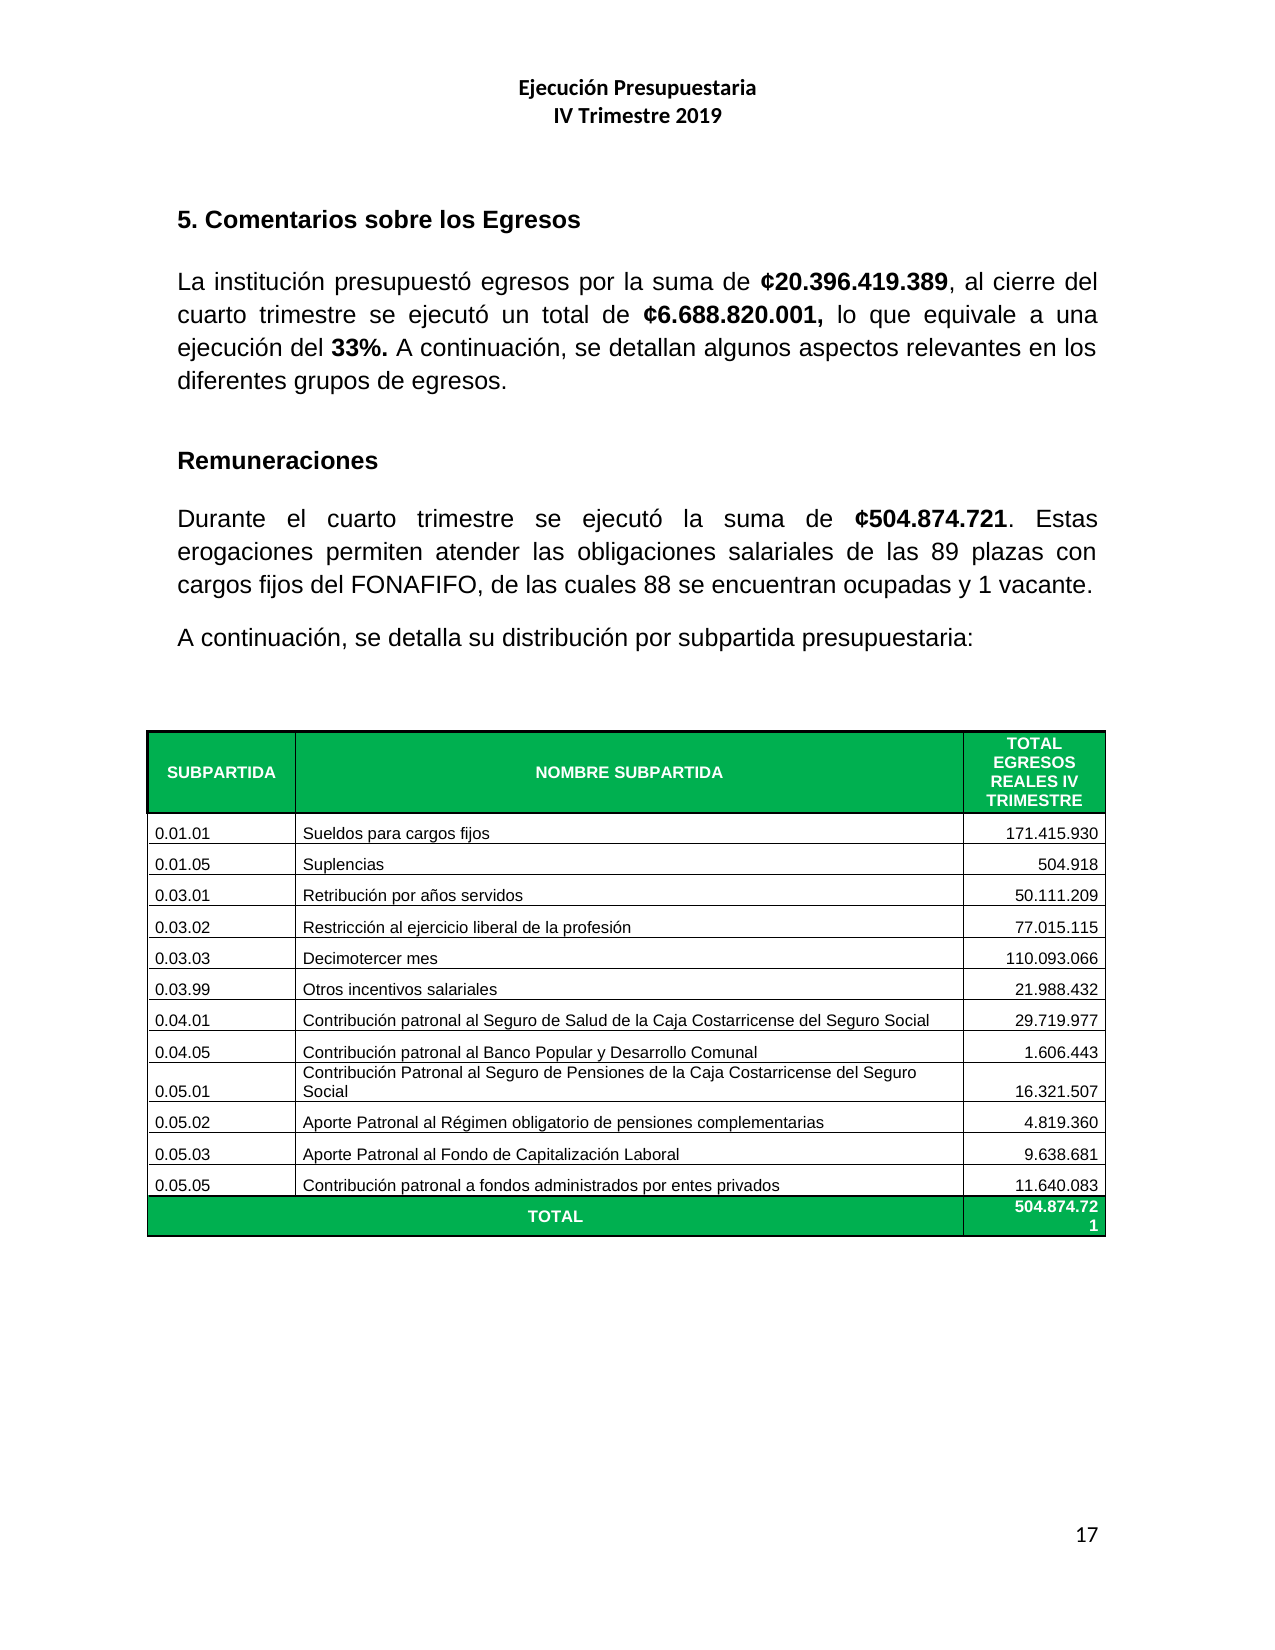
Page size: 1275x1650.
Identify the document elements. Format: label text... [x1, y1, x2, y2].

table_cell Decimotercer mes [296, 938, 963, 968]
table_cell 171.415.930 [964, 814, 1105, 843]
table_cell 0.03.99 [148, 968, 295, 999]
table_cell 0.05.03 [148, 1132, 295, 1163]
table_cell 0.05.05 [148, 1164, 295, 1195]
text Remuneraciones [177, 446, 1098, 475]
table_cell 0.03.01 [148, 874, 295, 905]
table_cell Suplencias [296, 844, 963, 874]
subtitle 5. Comentarios sobre los Egresos [177, 205, 1098, 234]
table_cell Otros incentivos salariales [296, 969, 963, 999]
table_cell 0.01.01 [148, 814, 295, 843]
text La institución presupuestó egresos por la suma de ¢20.396.419.389, al cierre del cuarto trimestre se ejecutó un total de ¢6.688.820.001, lo que equivale a una ejecución del 33%. A continuación, se detallan algunos aspectos relevantes en los diferentes grupos de egresos. [177, 267, 1098, 394]
table_cell Aporte Patronal al Fondo de Capitalización Laboral [296, 1133, 963, 1163]
table_cell 0.03.03 [148, 937, 295, 968]
table_cell 9.638.681 [964, 1133, 1105, 1163]
table_cell 110.093.066 [964, 938, 1105, 968]
table_cell 0.04.01 [148, 999, 295, 1030]
table_cell 4.819.360 [964, 1102, 1105, 1132]
table_cell Contribución patronal a fondos administrados por entes privados [296, 1165, 963, 1195]
table_cell 21.988.432 [964, 969, 1105, 999]
table_cell 0.03.02 [148, 905, 295, 937]
table_cell 11.640.083 [964, 1165, 1105, 1195]
table_cell Sueldos para cargos fijos [296, 814, 963, 843]
table_cell Restricción al ejercicio liberal de la profesión [296, 906, 963, 937]
table_cell 0.05.01 [148, 1062, 295, 1101]
table_cell 16.321.507 [964, 1063, 1105, 1101]
table_cell TOTAL [148, 1195, 963, 1235]
table_cell Contribución patronal al Seguro de Salud de la Caja Costarricense del Seguro Social [296, 1000, 963, 1030]
table_cell 29.719.977 [964, 1000, 1105, 1030]
text A continuación, se detalla su distribución por subpartida presupuestaria: [177, 623, 1098, 652]
table_cell 77.015.115 [964, 906, 1105, 937]
table_cell 0.05.02 [148, 1101, 295, 1132]
table_cell 50.111.209 [964, 875, 1105, 905]
table_header TOTAL EGRESOS REALES IV TRIMESTRE [964, 733, 1105, 812]
table_cell Aporte Patronal al Régimen obligatorio de pensiones complementarias [296, 1102, 963, 1132]
text Durante el cuarto trimestre se ejecutó la suma de ¢504.874.721. Estas erogaciones permiten atender las obligaciones salariales de las 89 plazas con cargos fijos del FONAFIFO, de las cuales 88 se encuentran ocupadas y 1 vacante. [177, 503, 1098, 598]
table_cell 0.01.05 [148, 843, 295, 874]
table_header NOMBRE SUBPARTIDA [296, 733, 963, 812]
table_cell 504.874.721 [964, 1197, 1105, 1235]
table_cell Contribución Patronal al Seguro de Pensiones de la Caja Costarricense del Seguro Social [296, 1063, 963, 1101]
table_cell 1.606.443 [964, 1031, 1105, 1062]
table_cell 504.918 [964, 844, 1105, 874]
table_cell Contribución patronal al Banco Popular y Desarrollo Comunal [296, 1031, 963, 1062]
table_header SUBPARTIDA [149, 733, 295, 812]
table_cell 0.04.05 [148, 1030, 295, 1062]
table_cell Retribución por años servidos [296, 875, 963, 905]
